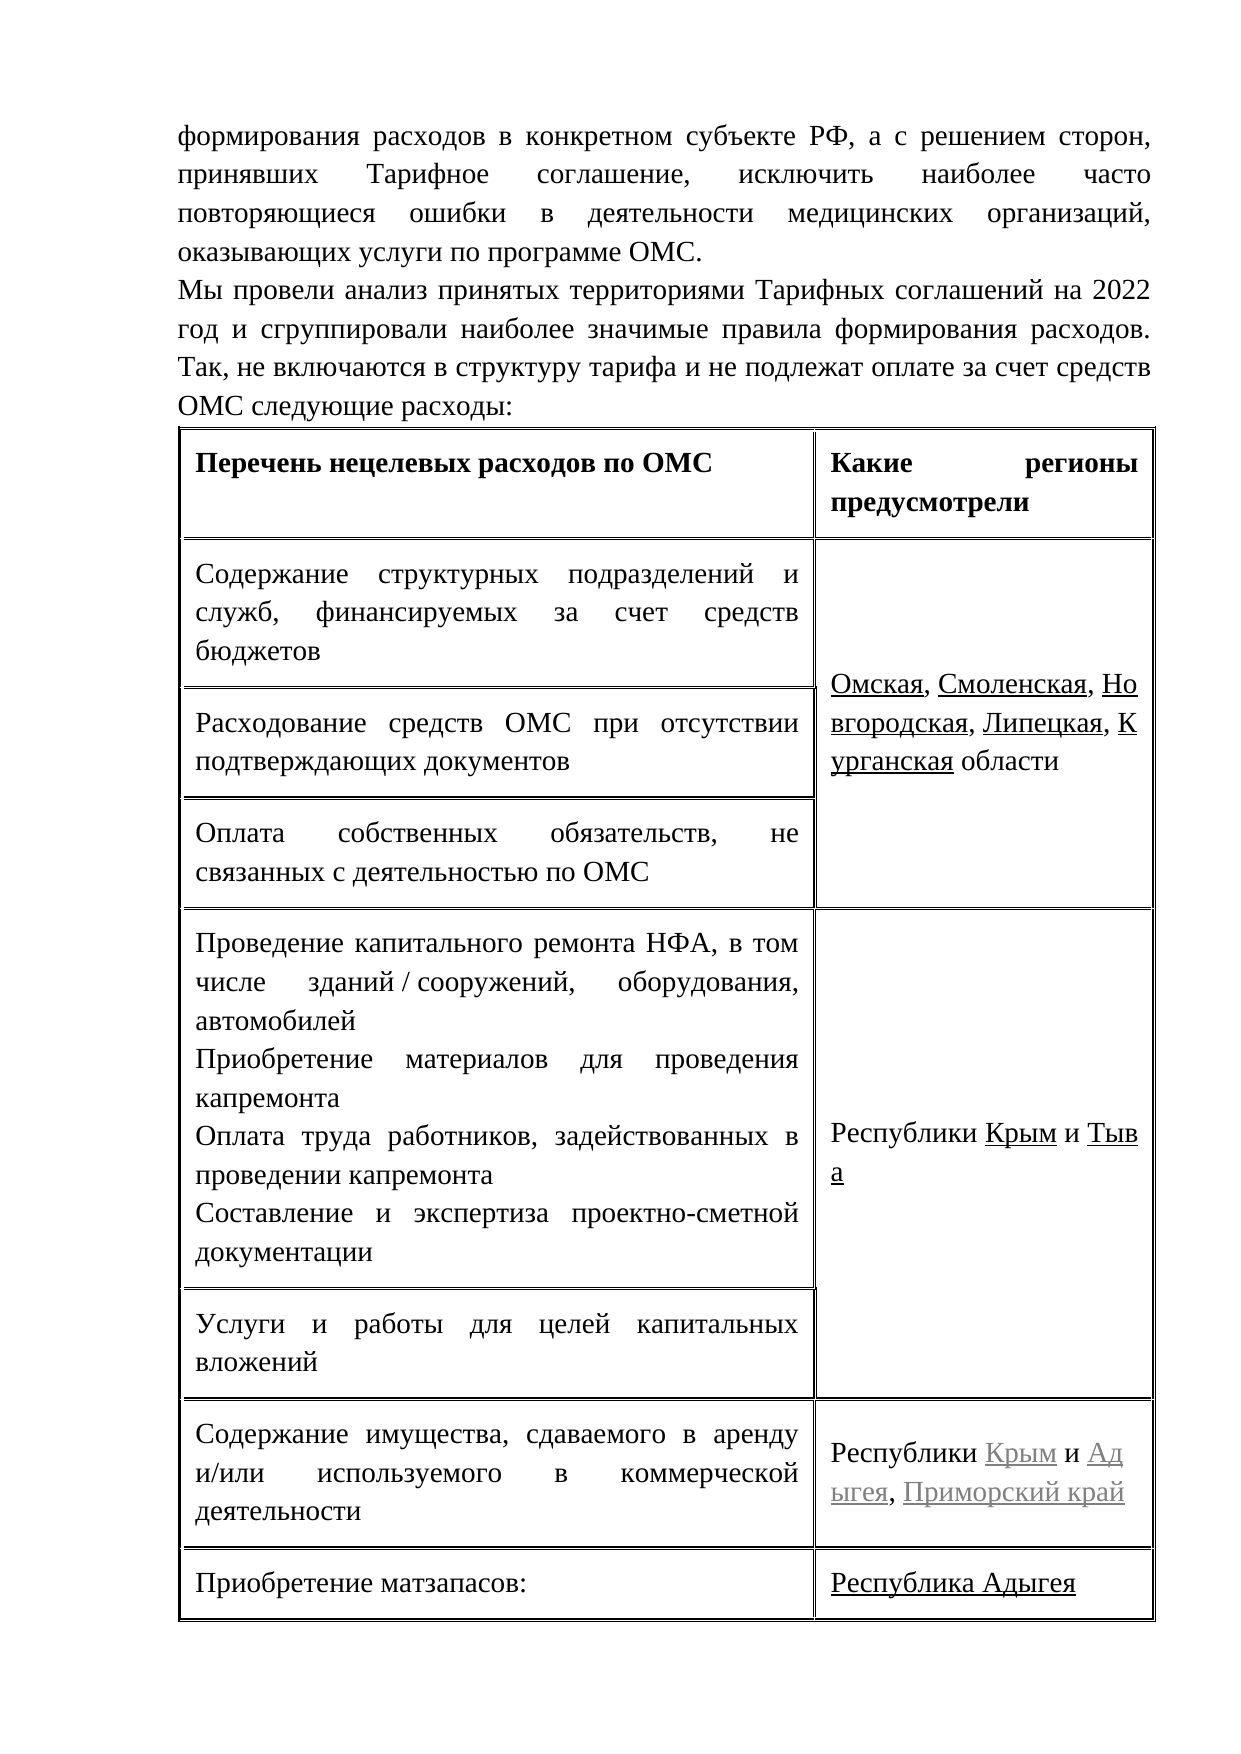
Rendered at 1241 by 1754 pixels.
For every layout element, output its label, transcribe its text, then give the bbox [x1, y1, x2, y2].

table_cell Проведение капитального ремонта НФА, в том числе зданий / сооружений, оборудования, автомобилей Приобретение материалов для проведения капремонта Оплата труда работников, задействованных в проведении капремонта Составление и экспертиза проектно-сметной документации [180, 907, 815, 1287]
table_cell Республики Крым и Тыва [815, 907, 1154, 1397]
table_cell Республики Крым и Адыгея, Приморский край [815, 1397, 1153, 1546]
table_cell Оплата собственных обязательств, не связанных с деятельностью по ОМС [181, 796, 814, 907]
table_cell Содержание имущества, сдаваемого в аренду и/или используемого в коммерческой деятельности [181, 1397, 813, 1546]
table_cell Содержание структурных подразделений и служб, финансируемых за счет средств бюджетов [180, 537, 815, 686]
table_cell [181, 1546, 815, 1618]
table_cell Омская, Смоленская, Новгородская, Липецкая, Курганская области [815, 537, 1154, 907]
table_cell Республика Адыгея [815, 1546, 1153, 1618]
table_cell Расходование средств ОМС при отсутствии подтверждающих документов [180, 686, 815, 796]
table_header Перечень нецелевых расходов по ОМС [181, 430, 815, 537]
text Мы провели анализ принятых территориями Тарифных соглашений на 2022 год и сгруппировали наиболее значимые правила формирования расходов. Так, не включаются в структуру тарифа и не подлежат оплате за счет средств ОМС следующие расходы: [177, 272, 1152, 421]
table_cell Услуги и работы для целей капитальных вложений [180, 1287, 815, 1397]
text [177, 118, 1152, 267]
table_header Какие регионы предусмотрели [815, 430, 1152, 537]
